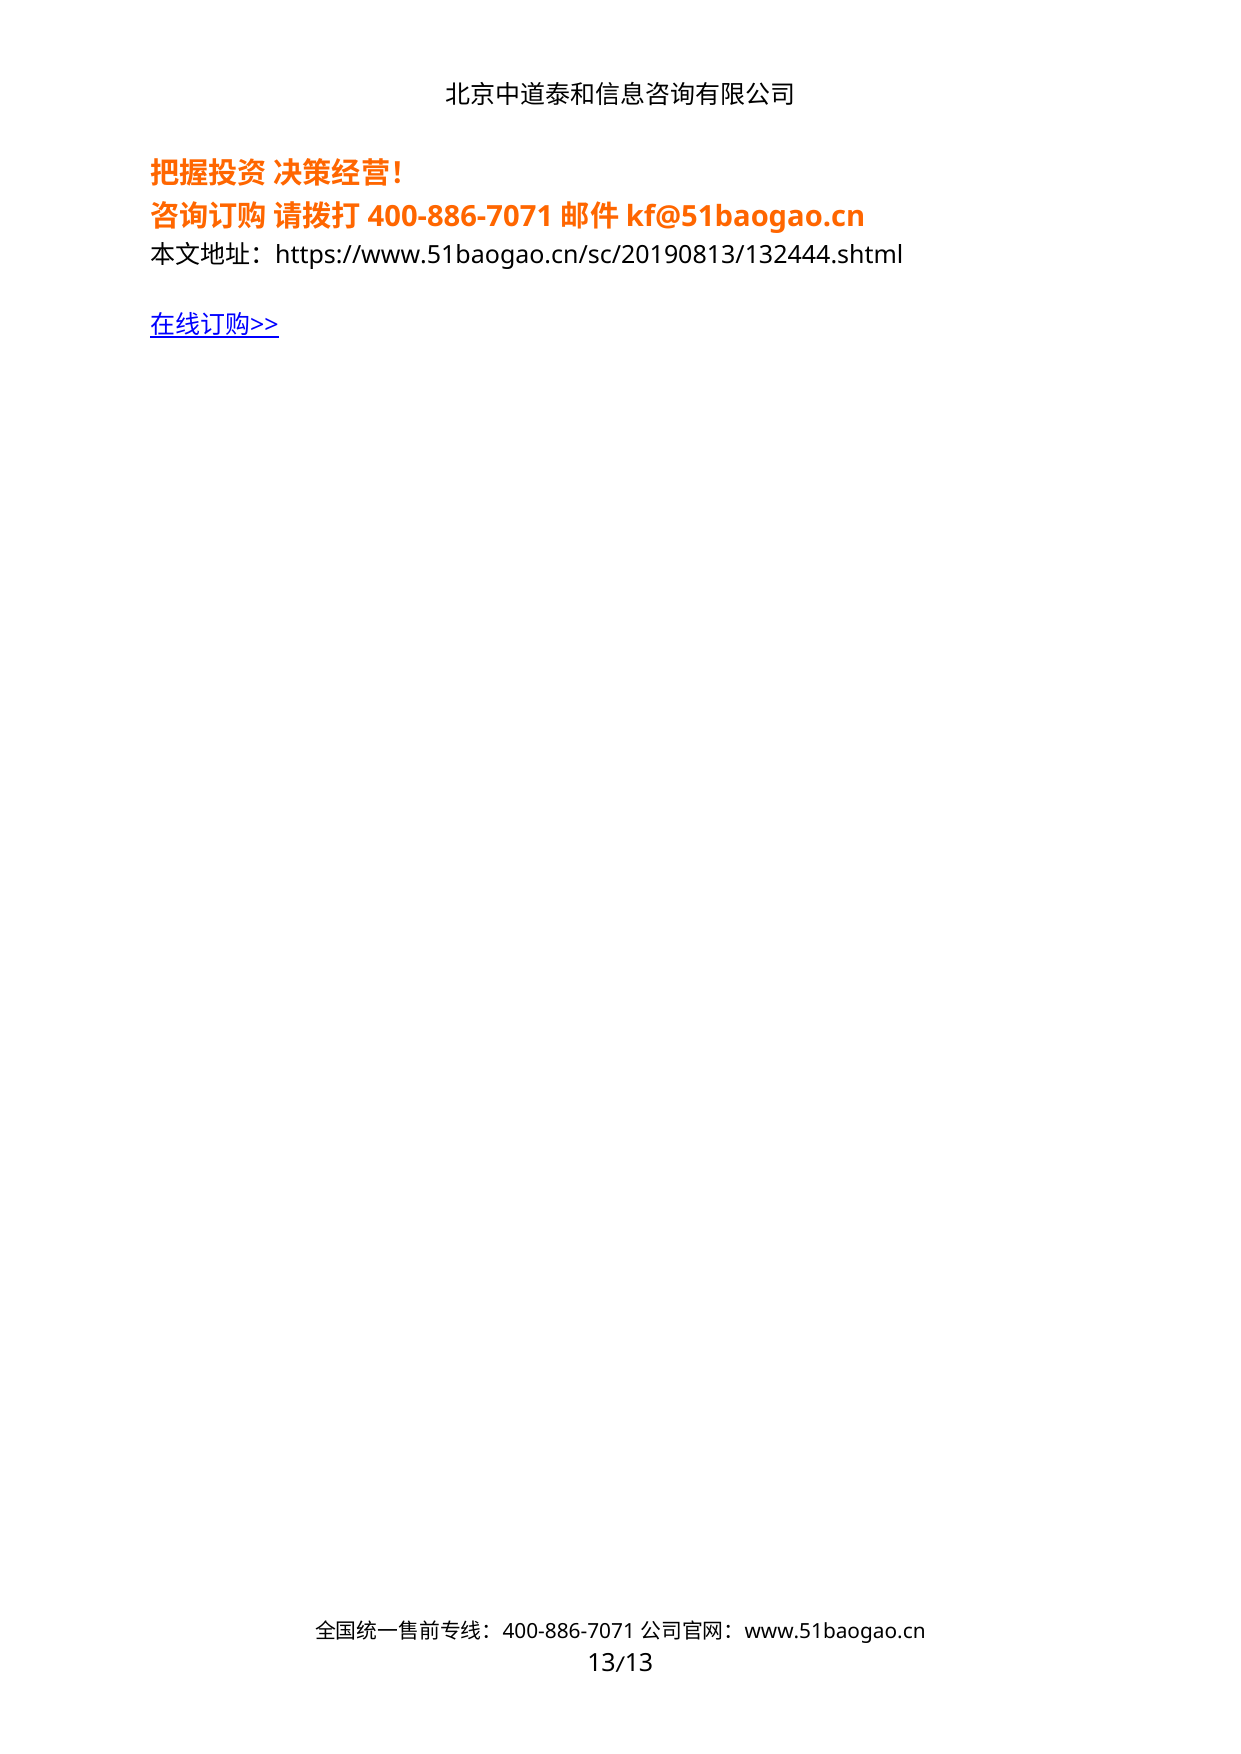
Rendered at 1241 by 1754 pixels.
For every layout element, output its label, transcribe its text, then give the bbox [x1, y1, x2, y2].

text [150, 150, 1090, 271]
text 在线订购>> [150, 271, 1090, 341]
